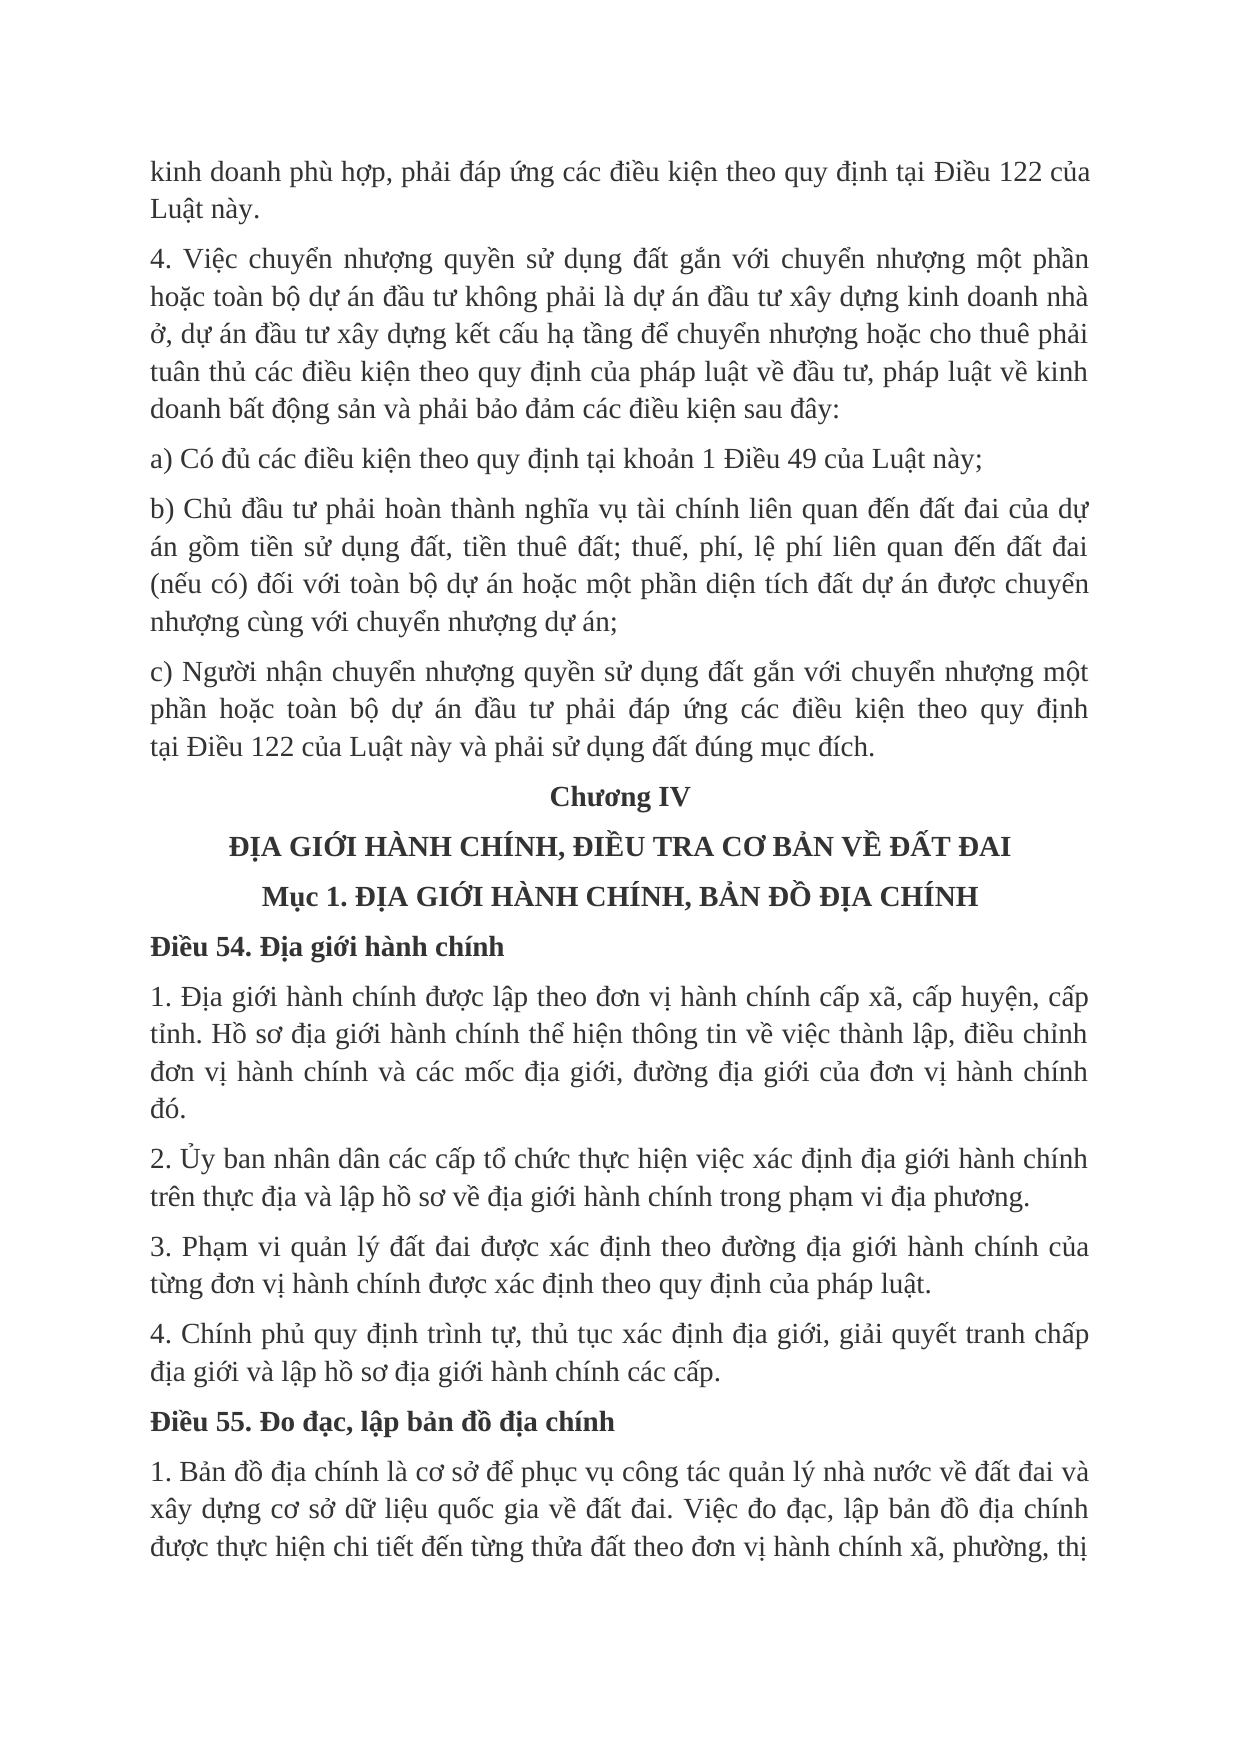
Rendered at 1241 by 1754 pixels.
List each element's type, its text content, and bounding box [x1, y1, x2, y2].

text 1. Địa giới hành chính được lập theo đơn vị hành chính cấp xã, cấp huyện, cấp tỉnh. Hồ sơ địa giới hành chính thể hiện thông tin về việc thành lập, điều chỉnh đơn vị hành chính và các mốc địa giới, đường địa giới của đơn vị hành chính đó. [150, 975, 1090, 1125]
text b) Chủ đầu tư phải hoàn thành nghĩa vụ tài chính liên quan đến đất đai của dự án gồm tiền sử dụng đất, tiền thuê đất; thuế, phí, lệ phí liên quan đến đất đai (nếu có) đối với toàn bộ dự án hoặc một phần diện tích đất dự án được chuyển nhượng cùng với chuyển nhượng dự án; [150, 487, 1090, 637]
text Chương IV [150, 775, 1090, 812]
text a) Có đủ các điều kiện theo quy định tại khoản 1 Điều 49 của Luật này; [150, 437, 1090, 475]
text 4. Chính phủ quy định trình tự, thủ tục xác định địa giới, giải quyết tranh chấp địa giới và lập hồ sơ địa giới hành chính các cấp. [150, 1312, 1090, 1387]
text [150, 150, 1090, 225]
text Điều 54. Địa giới hành chính [150, 925, 1090, 962]
text 2. Ủy ban nhân dân các cấp tổ chức thực hiện việc xác định địa giới hành chính trên thực địa và lập hồ sơ về địa giới hành chính trong phạm vi địa phương. [150, 1137, 1090, 1212]
text Mục 1. ĐỊA GIỚI HÀNH CHÍNH, BẢN ĐỒ ĐỊA CHÍNH [150, 875, 1090, 912]
text c) Người nhận chuyển nhượng quyền sử dụng đất gắn với chuyển nhượng một phần hoặc toàn bộ dự án đầu tư phải đáp ứng các điều kiện theo quy định tại Điều 122 của Luật này và phải sử dụng đất đúng mục đích. [150, 650, 1090, 762]
text 3. Phạm vi quản lý đất đai được xác định theo đường địa giới hành chính của từng đơn vị hành chính được xác định theo quy định của pháp luật. [150, 1225, 1090, 1300]
text Điều 55. Đo đạc, lập bản đồ địa chính [150, 1400, 1090, 1437]
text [150, 1450, 1090, 1562]
text ĐỊA GIỚI HÀNH CHÍNH, ĐIỀU TRA CƠ BẢN VỀ ĐẤT ĐAI [150, 825, 1090, 862]
text 4. Việc chuyển nhượng quyền sử dụng đất gắn với chuyển nhượng một phần hoặc toàn bộ dự án đầu tư không phải là dự án đầu tư xây dựng kinh doanh nhà ở, dự án đầu tư xây dựng kết cấu hạ tầng để chuyển nhượng hoặc cho thuê phải tuân thủ các điều kiện theo quy định của pháp luật về đầu tư, pháp luật về kinh doanh bất động sản và phải bảo đảm các điều kiện sau đây: [150, 237, 1090, 425]
